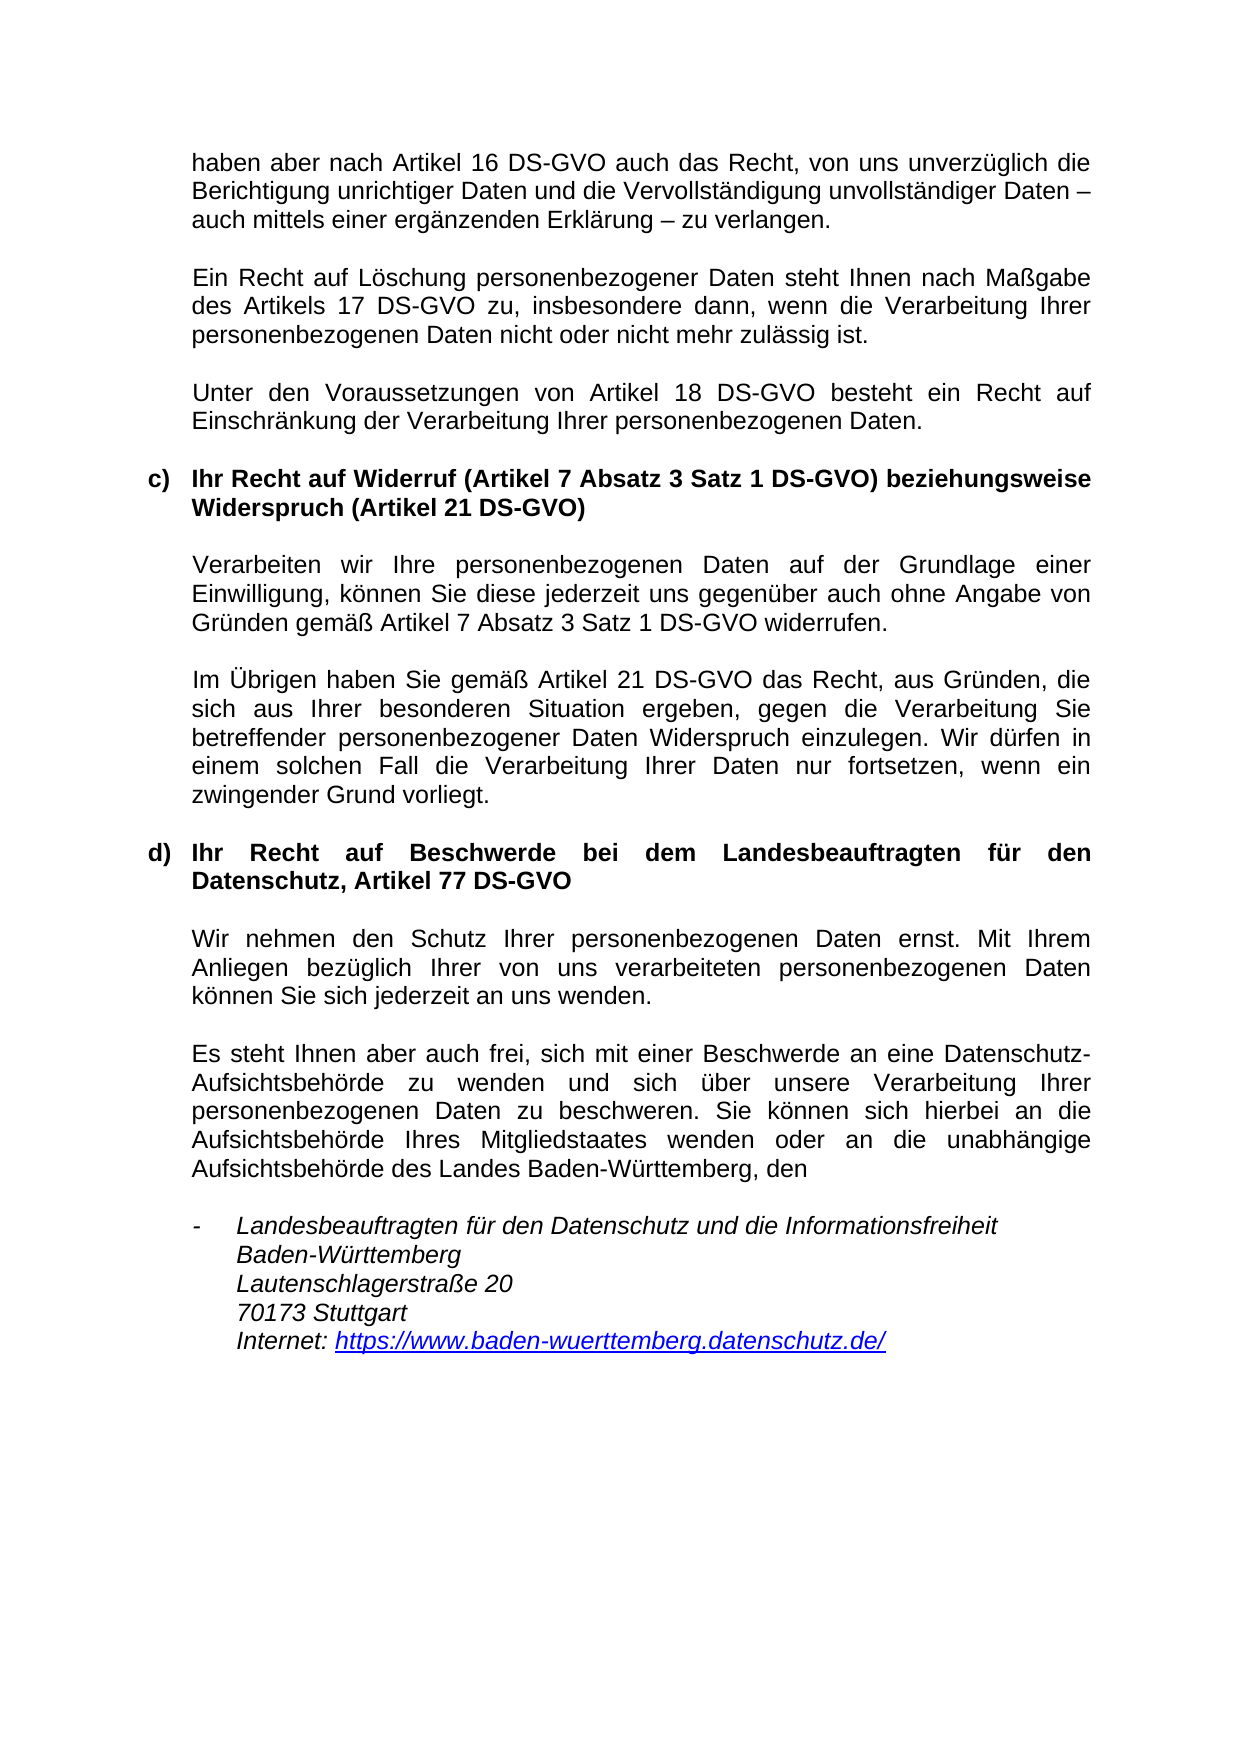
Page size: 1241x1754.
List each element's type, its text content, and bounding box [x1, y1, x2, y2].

text Es steht Ihnen aber auch frei, sich mit einer Beschwerde an eine Datenschutz-Aufsichtsbehörde zu wenden und sich über unsere Verarbeitung Ihrer personenbezogenen Daten zu beschweren. Sie können sich hierbei an die Aufsichtsbehörde Ihres Mitgliedstaates wenden oder an die unabhängige Aufsichtsbehörde des Landes Baden-Württemberg, den [191, 1039, 1093, 1183]
text Internet: https://www.baden-wuerttemberg.datenschutz.de/ [148, 1326, 1093, 1355]
text 70173 Stuttgart [148, 1298, 1093, 1326]
text d) Ihr Recht auf Beschwerde bei dem Landesbeauftragten für den Datenschutz, Artikel 77 DS-GVO [148, 838, 1093, 895]
text Im Übrigen haben Sie gemäß Artikel 21 DS-GVO das Recht, aus Gründen, die sich aus Ihrer besonderen Situation ergeben, gegen die Verarbeitung Sie betreffender personenbezogener Daten Widerspruch einzulegen. Wir dürfen in einem solchen Fall die Verarbeitung Ihrer Daten nur fortsetzen, wenn ein zwingender Grund vorliegt. [191, 665, 1093, 809]
text Wir nehmen den Schutz Ihrer personenbezogenen Daten ernst. Mit Ihrem Anliegen bezüglich Ihrer von uns verarbeiteten personenbezogenen Daten können Sie sich jederzeit an uns wenden. [191, 924, 1093, 1010]
text c) Ihr Recht auf Widerruf (Artikel 7 Absatz 3 Satz 1 DS-GVO) beziehungsweise Widerspruch (Artikel 21 DS-GVO) [148, 464, 1093, 521]
text - Landesbeauftragten für den Datenschutz und die Informationsfreiheit [148, 1211, 1093, 1240]
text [191, 148, 1093, 234]
text Unter den Voraussetzungen von Artikel 18 DS-GVO besteht ein Recht auf Einschränkung der Verarbeitung Ihrer personenbezogenen Daten. [191, 378, 1093, 435]
text Baden-Württemberg [148, 1240, 1093, 1269]
text Ein Recht auf Löschung personenbezogener Daten steht Ihnen nach Maßgabe des Artikels 17 DS-GVO zu, insbesondere dann, wenn die Verarbeitung Ihrer personenbezogenen Daten nicht oder nicht mehr zulässig ist. [191, 263, 1093, 349]
text Verarbeiten wir Ihre personenbezogenen Daten auf der Grundlage einer Einwilligung, können Sie diese jederzeit uns gegenüber auch ohne Angabe von Gründen gemäß Artikel 7 Absatz 3 Satz 1 DS-GVO widerrufen. [191, 550, 1093, 636]
text Lautenschlagerstraße 20 [148, 1269, 1093, 1298]
